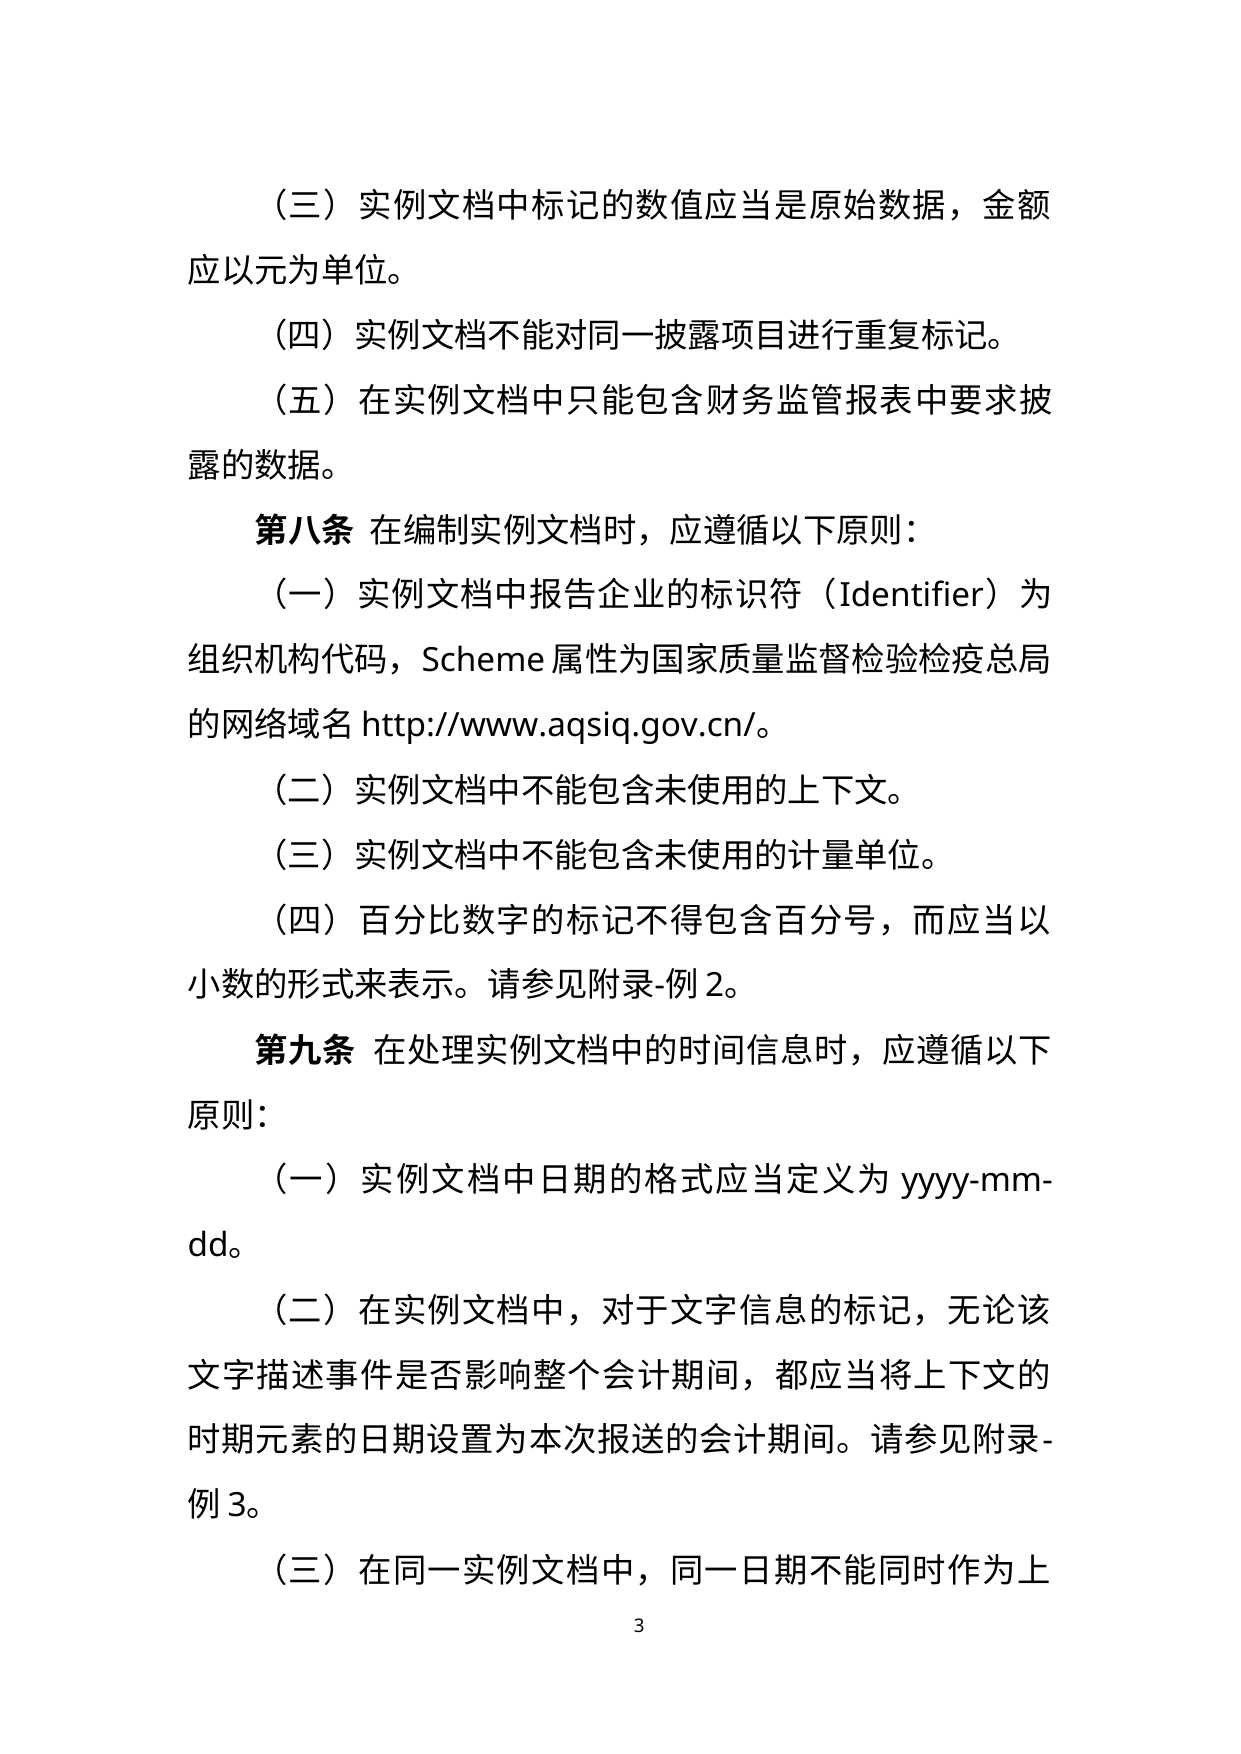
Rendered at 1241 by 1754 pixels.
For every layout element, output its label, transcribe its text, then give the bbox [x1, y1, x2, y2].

text 第九条 在处理实例文档中的时间信息时，应遵循以下原则： [187, 1015, 1053, 1145]
text （二）在实例文档中，对于文字信息的标记，无论该文字描述事件是否影响整个会计期间，都应当将上下文的时期元素的日期设置为本次报送的会计期间。请参见附录-例3。 [187, 1275, 1053, 1535]
text （二）实例文档中不能包含未使用的上下文。 [187, 755, 1053, 820]
text （三）实例文档中标记的数值应当是原始数据，金额应以元为单位。 [187, 170, 1053, 300]
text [187, 1535, 1053, 1600]
text （一）实例文档中日期的格式应当定义为yyyy-mm-dd。 [187, 1145, 1053, 1275]
text 第八条 在编制实例文档时，应遵循以下原则： [187, 495, 1053, 560]
text （四）实例文档不能对同一披露项目进行重复标记。 [187, 300, 1053, 365]
text （四）百分比数字的标记不得包含百分号，而应当以小数的形式来表示。请参见附录-例2。 [187, 885, 1053, 1015]
text （一）实例文档中报告企业的标识符（Identifier）为组织机构代码，Scheme属性为国家质量监督检验检疫总局的网络域名http://www.aqsiq.gov.cn/。 [187, 560, 1053, 755]
text （五）在实例文档中只能包含财务监管报表中要求披露的数据。 [187, 365, 1053, 495]
text （三）实例文档中不能包含未使用的计量单位。 [187, 820, 1053, 885]
